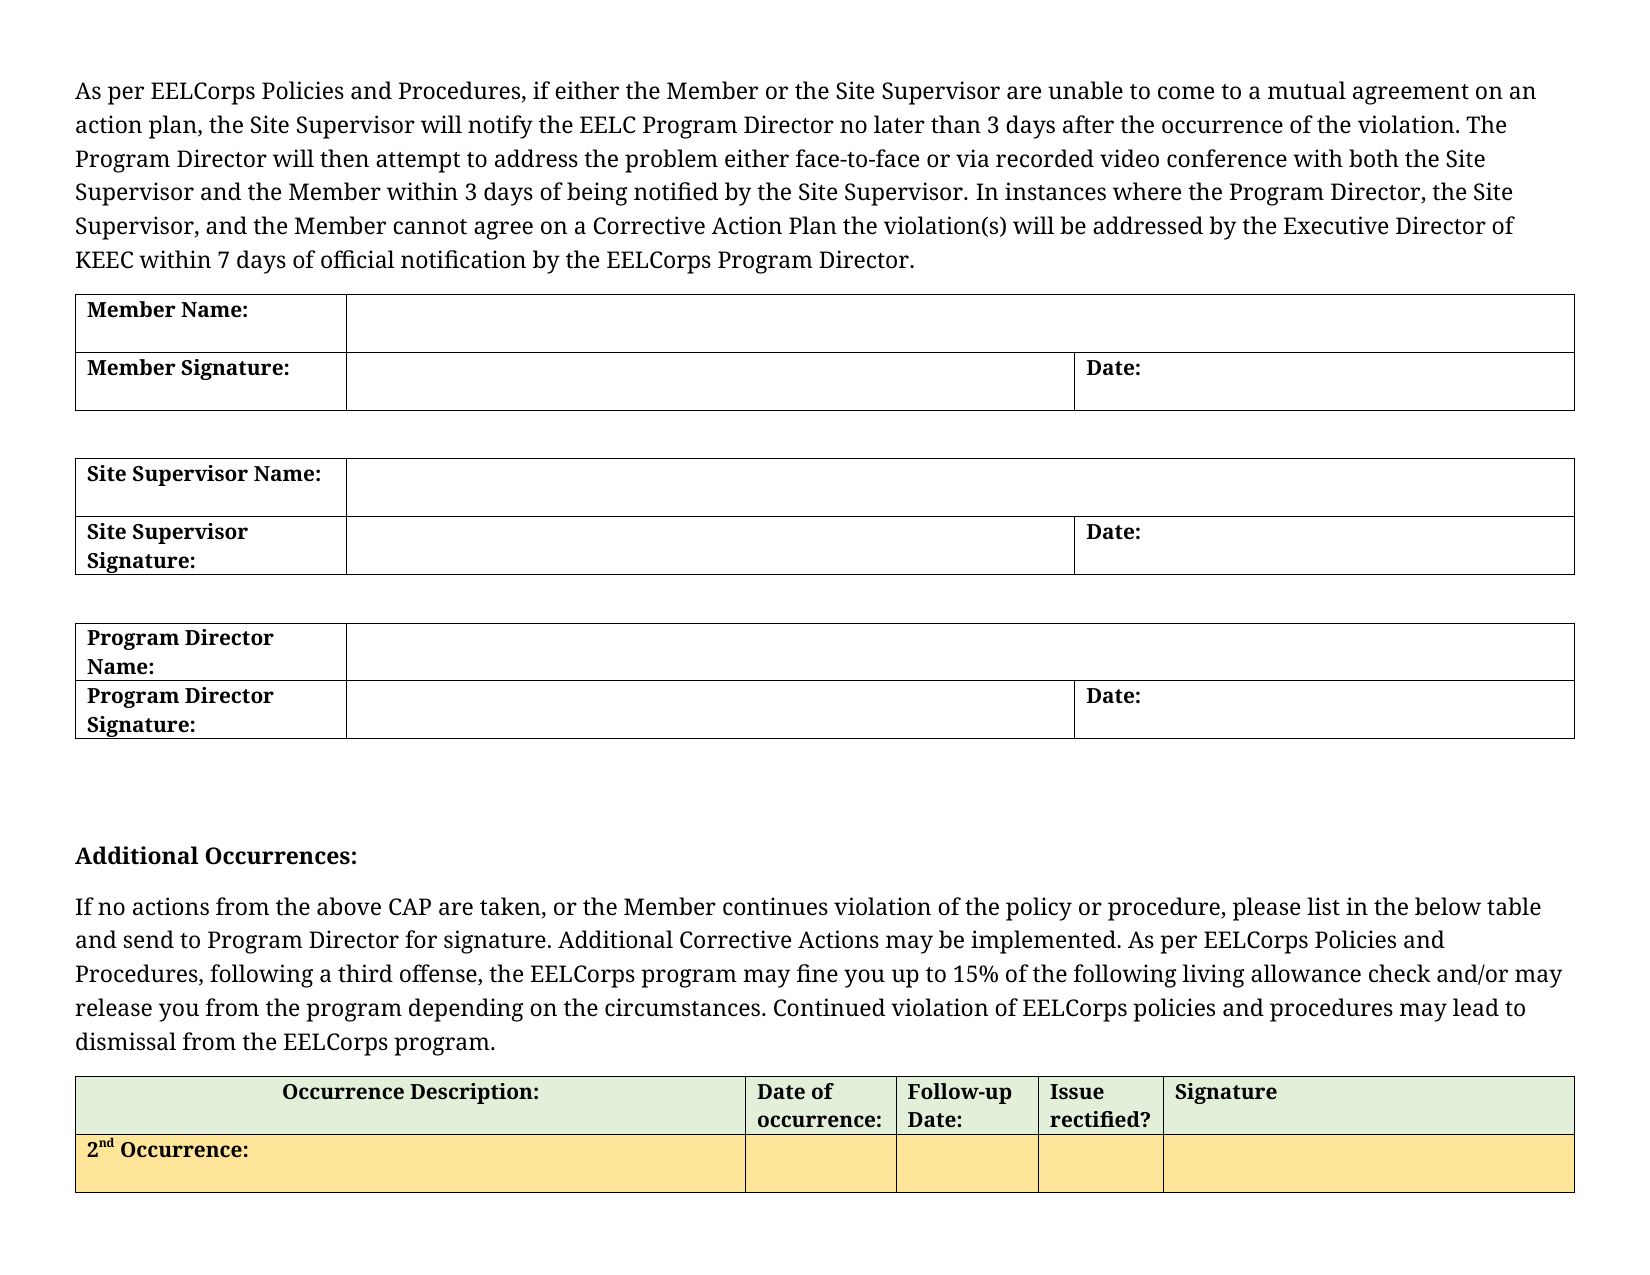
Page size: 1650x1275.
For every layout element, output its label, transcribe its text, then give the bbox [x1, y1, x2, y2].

table_cell [897, 1135, 1038, 1192]
text As per EELCorps Policies and Procedures, if either the Member or the Site Supervisor are unable to come to a mutual agreement on an action plan, the Site Supervisor will notify the EELC Program Director no later than 3 days after the occurrence of the violation. The Program Director will then attempt to address the problem either face-to-face or via recorded video conference with both the Site Supervisor and the Member within 3 days of being notified by the Site Supervisor. In instances where the Program Director, the Site Supervisor, and the Member cannot agree on a Corrective Action Plan the violation(s) will be addressed by the Executive Director of KEEC within 7 days of official notification by the EELCorps Program Director. [75, 75, 1575, 275]
text Additional Occurrences: [75, 840, 1575, 871]
table_header [1075, 459, 1574, 516]
table_cell [347, 681, 1074, 738]
table_header [1075, 624, 1574, 680]
table_cell Program Director Signature: [76, 681, 346, 738]
table_cell [1039, 1135, 1163, 1192]
table_header Issue rectified? [1039, 1077, 1163, 1134]
table_cell Site Supervisor Signature: [76, 517, 346, 574]
table_cell 2nd Occurrence: [76, 1135, 745, 1192]
table_header Date of occurrence: [746, 1077, 896, 1134]
table_header [347, 295, 1075, 352]
table_cell [347, 517, 1074, 574]
table_header Program Director Name: [76, 624, 346, 680]
table_header [347, 624, 1075, 680]
table_cell [746, 1135, 896, 1192]
table_cell [347, 353, 1074, 410]
table_header [1075, 295, 1574, 352]
table_cell [1164, 1135, 1574, 1192]
text If no actions from the above CAP are taken, or the Member continues violation of the policy or procedure, please list in the below table and send to Program Director for signature. Additional Corrective Actions may be implemented. As per EELCorps Policies and Procedures, following a third offense, the EELCorps program may fine you up to 15% of the following living allowance check and/or may release you from the program depending on the circumstances. Continued violation of EELCorps policies and procedures may lead to dismissal from the EELCorps program. [75, 891, 1575, 1057]
table_header Signature [1164, 1077, 1574, 1134]
table_header Follow-up Date: [897, 1077, 1038, 1134]
table_cell Date: [1075, 681, 1574, 738]
table_header Occurrence Description: [76, 1077, 745, 1134]
table_cell Member Signature: [76, 353, 346, 410]
table_header Site Supervisor Name: [76, 459, 346, 516]
table_header Member Name: [76, 295, 346, 352]
table_cell Date: [1075, 517, 1574, 574]
table_header [347, 459, 1075, 516]
table_cell Date: [1075, 353, 1574, 410]
